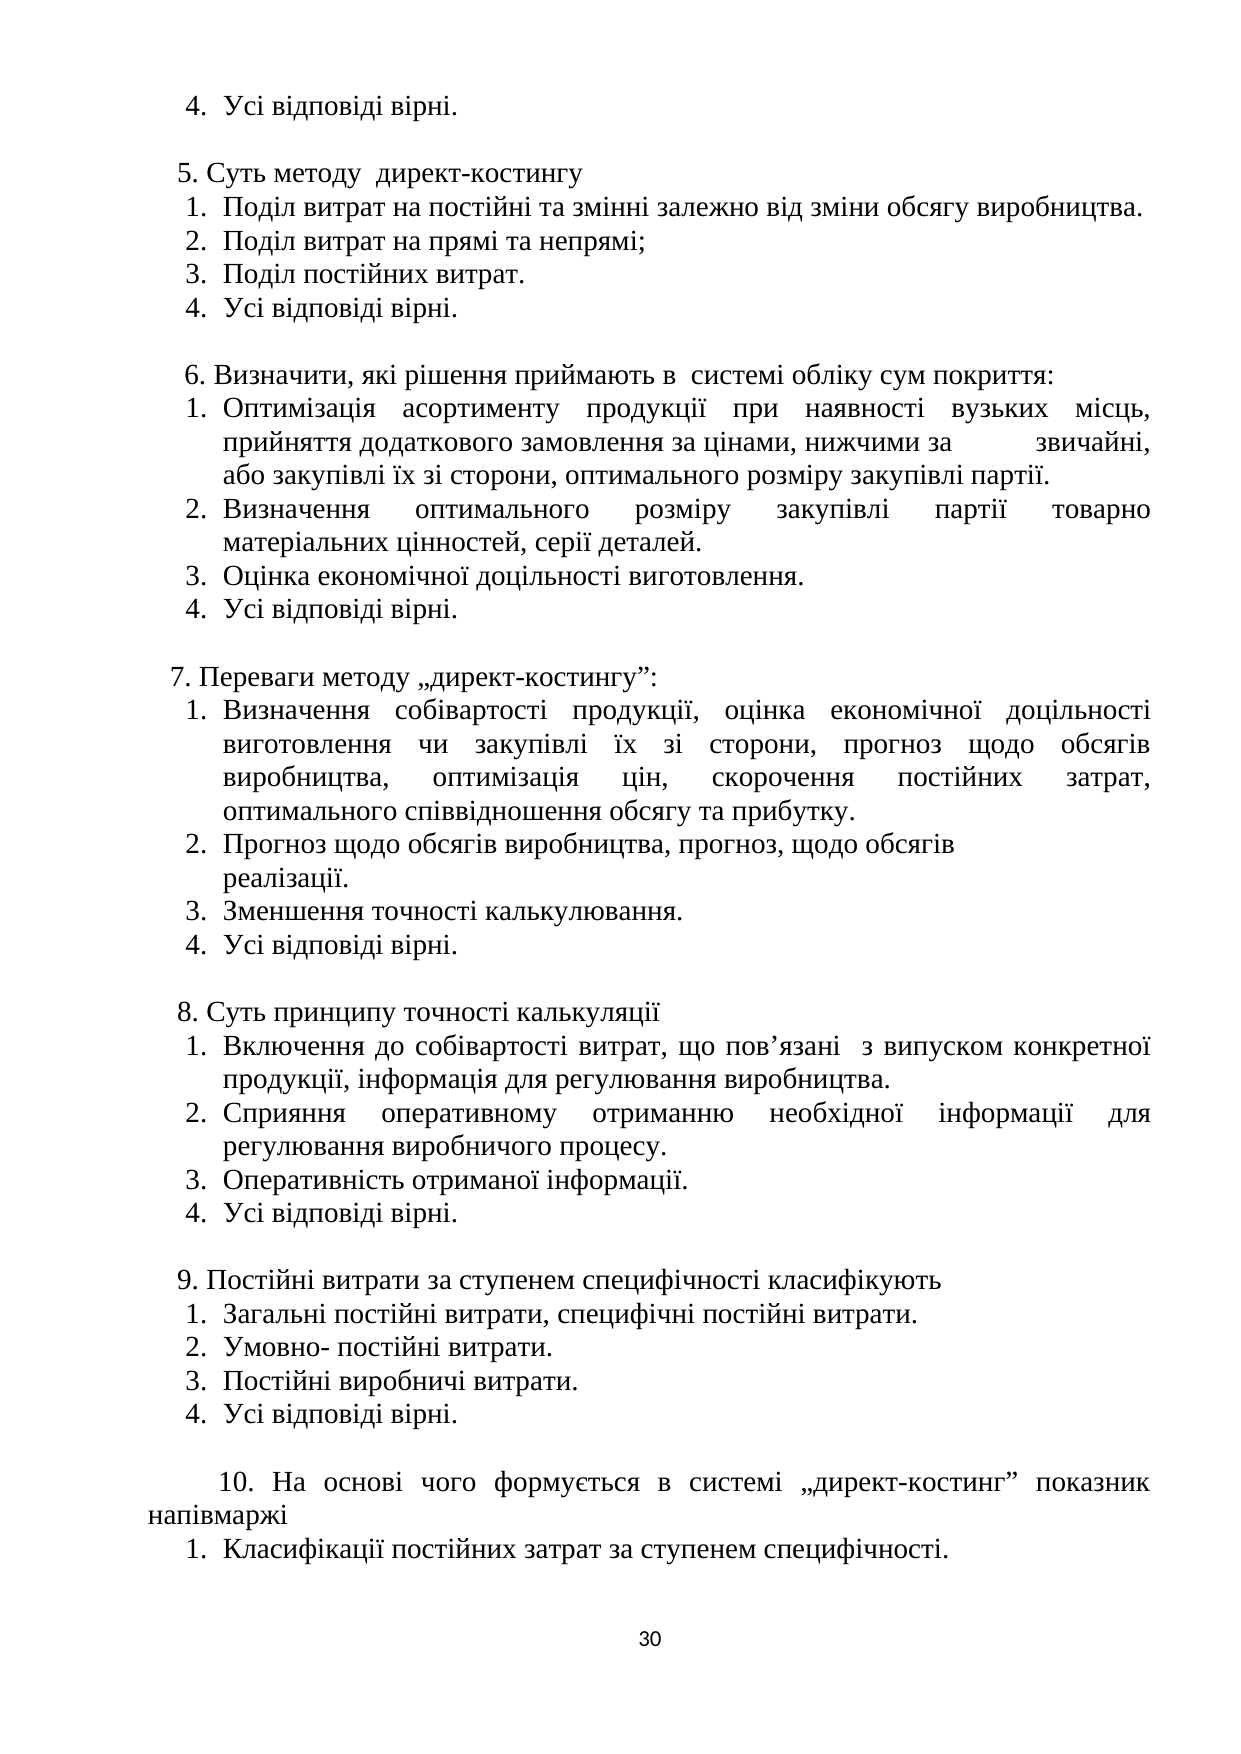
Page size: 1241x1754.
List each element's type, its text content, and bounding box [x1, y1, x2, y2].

list Усі відповіді вірні. [185, 1397, 1152, 1430]
list Визначення собівартості продукції, оцінка економічної доцільності виготовлення чи закупівлі їх зі сторони, прогноз щодо обсягів виробництва, оптимізація цін, скорочення постійних затрат, оптимального співвідношення обсягу та прибутку. [185, 692, 1152, 826]
list Усі відповіді вірні. [185, 592, 1152, 625]
text 10. На основі чого формується в системі „директ-костинг” показник напівмаржі [148, 1464, 1152, 1531]
list Оцінка економічної доцільності виготовлення. [185, 558, 1152, 592]
text 6. Визначити, які рішення приймають в системі обліку сум покриття: [148, 357, 1152, 390]
text реалізації. [223, 860, 1152, 893]
list Поділ постійних витрат. [185, 256, 1152, 290]
text 9. Постійні витрати за ступенем специфічності класифікують [148, 1262, 1152, 1296]
list Прогноз щодо обсягів виробництва, прогноз, щодо обсягів [185, 826, 1152, 860]
list Умовно- постійні витрати. [185, 1329, 1152, 1363]
list Усі відповіді вірні. [185, 290, 1152, 323]
list Усі відповіді вірні. [185, 88, 1152, 122]
list Усі відповіді вірні. [185, 927, 1152, 961]
list Оперативність отриманої інформації. [185, 1162, 1152, 1195]
text 7. Переваги методу „директ-костингу”: [148, 659, 1152, 692]
list Класифікації постійних затрат за ступенем специфічності. [185, 1531, 1152, 1564]
list Поділ витрат на постійні та змінні залежно від зміни обсягу виробництва. [185, 189, 1152, 223]
list Поділ витрат на прямі та непрямі; [185, 223, 1152, 256]
list Визначення оптимального розміру закупівлі партії товарно матеріальних цінностей, серії деталей. [185, 491, 1152, 558]
list Загальні постійні витрати, специфічні постійні витрати. [185, 1296, 1152, 1329]
text 5. Суть методу директ-костингу [148, 156, 1152, 189]
list Включення до собівартості витрат, що пов’язані з випуском конкретної продукції, інформація для регулювання виробництва. [185, 1028, 1152, 1095]
list Постійні виробничі витрати. [185, 1363, 1152, 1397]
list Сприяння оперативному отриманню необхідної інформації для регулювання виробничого процесу. [185, 1095, 1152, 1162]
list Усі відповіді вірні. [185, 1195, 1152, 1229]
list Зменшення точності калькулювання. [185, 893, 1152, 927]
list Оптимізація асортименту продукції при наявності вузьких місць, прийняття додаткового замовлення за цінами, нижчими за звичайні, або закупівлі їх зі сторони, оптимального розміру закупівлі партії. [185, 390, 1152, 491]
text 8. Суть принципу точності калькуляції [148, 994, 1152, 1028]
